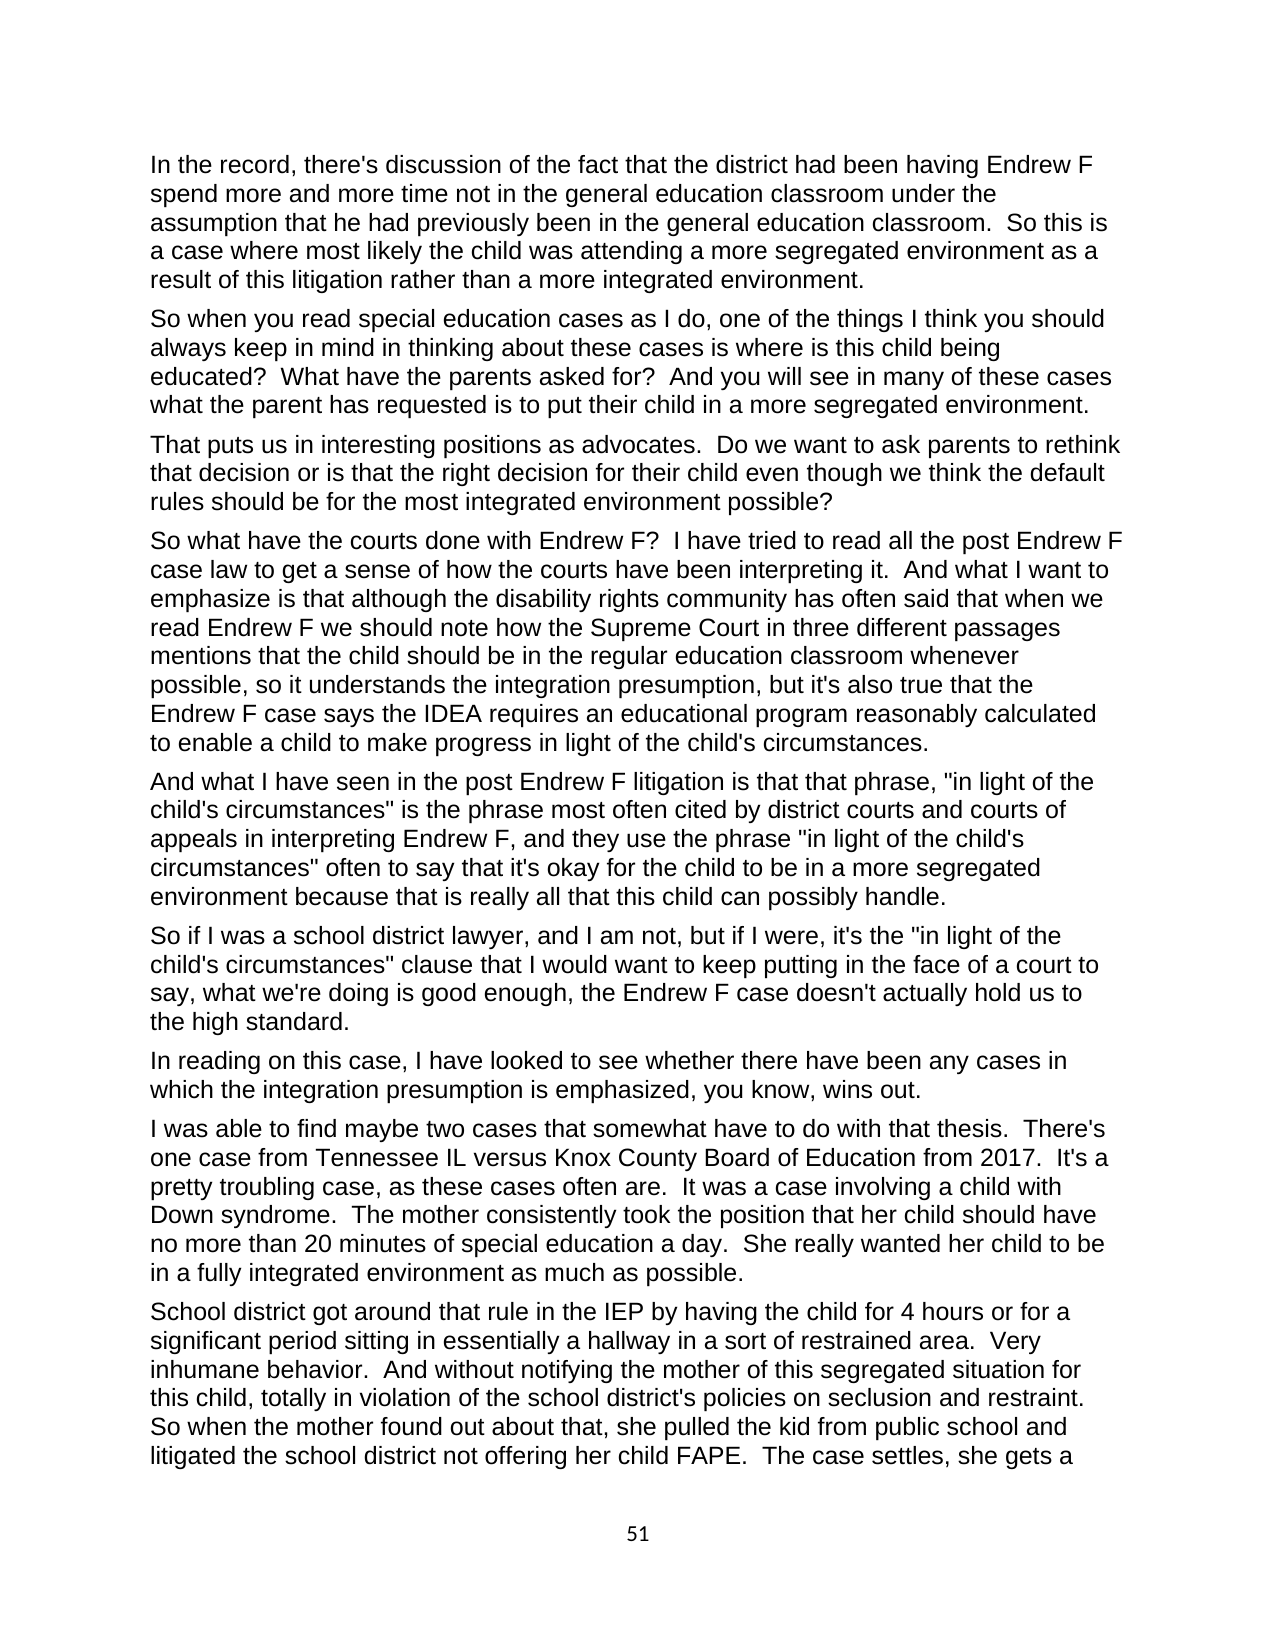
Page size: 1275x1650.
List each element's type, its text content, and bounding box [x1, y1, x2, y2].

text So when you read special education cases as I do, one of the things I think you should always keep in mind in thinking about these cases is where is this child being educated? What have the parents asked for? And you will see in many of these cases what the parent has requested is to put their child in a more segregated environment. [150, 304, 1125, 419]
text And what I have seen in the post Endrew F litigation is that that phrase, "in light of the child's circumstances" is the phrase most often cited by district courts and courts of appeals in interpreting Endrew F, and they use the phrase "in light of the child's circumstances" often to say that it's okay for the child to be in a more segregated environment because that is really all that this child can possibly handle. [150, 767, 1125, 910]
text That puts us in interesting positions as advocates. Do we want to ask parents to rethink that decision or is that the right decision for their child even though we think the default rules should be for the most integrated environment possible? [150, 429, 1125, 516]
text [150, 1297, 1125, 1469]
text I was able to find maybe two cases that somewhat have to do with that thesis. There's one case from Tennessee IL versus Knox County Board of Education from 2017. It's a pretty troubling case, as these cases often are. It was a case involving a child with Down syndrome. The mother consistently took the position that her child should have no more than 20 minutes of special education a day. She really wanted her child to be in a fully integrated environment as much as possible. [150, 1114, 1125, 1287]
text So what have the courts done with Endrew F? I have tried to read all the post Endrew F case law to get a sense of how the courts have been interpreting it. And what I want to emphasize is that although the disability rights community has often said that when we read Endrew F we should note how the Supreme Court in three different passages mentions that the child should be in the regular education classroom whenever possible, so it understands the integration presumption, but it's also true that the Endrew F case says the IDEA requires an educational program reasonably calculated to enable a child to make progress in light of the child's circumstances. [150, 526, 1125, 756]
text In reading on this case, I have looked to see whether there have been any cases in which the integration presumption is emphasized, you know, wins out. [150, 1046, 1125, 1104]
text So if I was a school district lawyer, and I am not, but if I were, it's the "in light of the child's circumstances" clause that I would want to keep putting in the face of a court to say, what we're doing is good enough, the Endrew F case doesn't actually hold us to the high standard. [150, 921, 1125, 1036]
text In the record, there's discussion of the fact that the district had been having Endrew F spend more and more time not in the general education classroom under the assumption that he had previously been in the general education classroom. So this is a case where most likely the child was attending a more segregated environment as a result of this litigation rather than a more integrated environment. [150, 150, 1125, 294]
